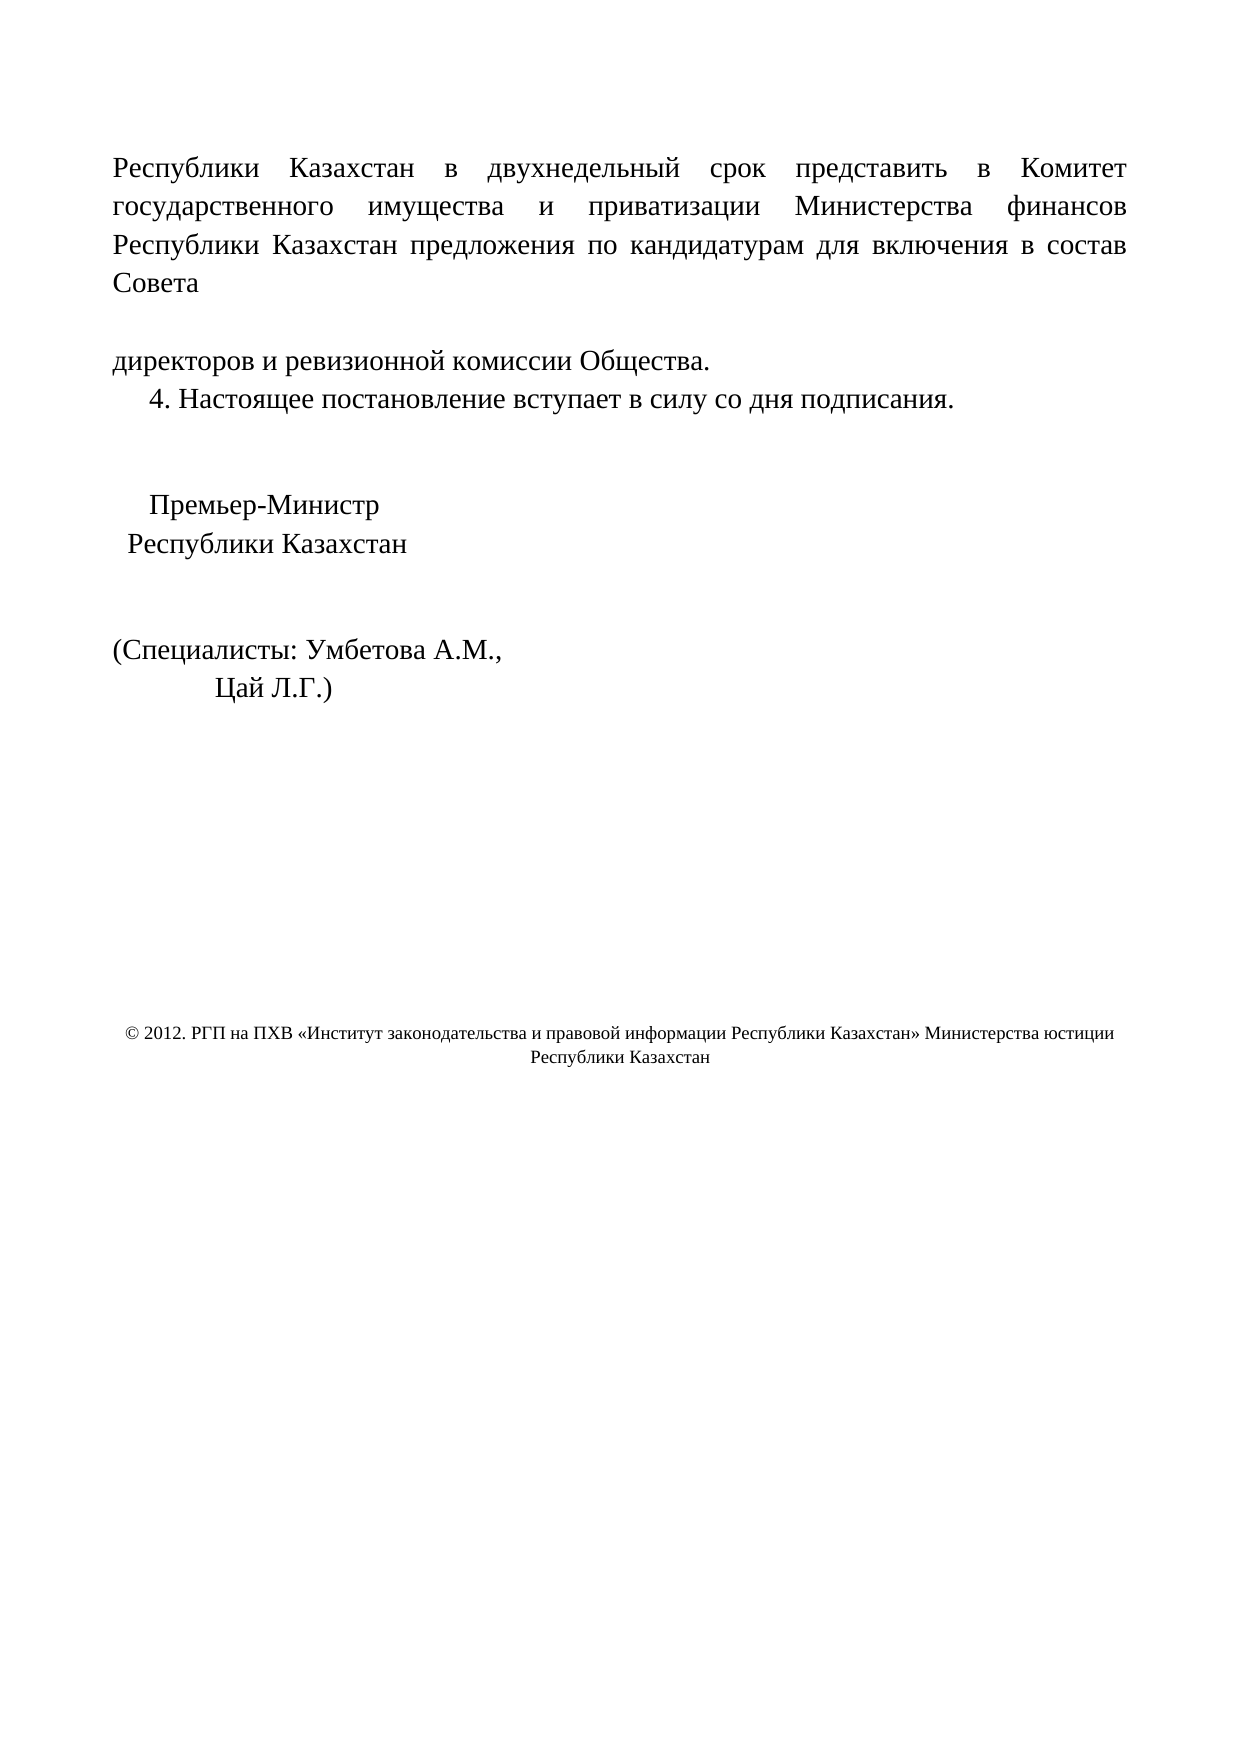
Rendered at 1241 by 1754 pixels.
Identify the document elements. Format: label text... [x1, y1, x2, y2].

text Премьер-Министр [112, 487, 1128, 521]
text Республики Казахстан [112, 526, 1128, 559]
text (Специалисты: Умбетова А.М., [112, 632, 1128, 666]
text директоров и ревизионной комиссии Общества. [112, 343, 1128, 376]
text Цай Л.Г.) [112, 671, 1128, 704]
text 4. Настоящее постановление вступает в силу со дня подписания. [112, 381, 1128, 415]
text © 2012. РГП на ПХВ «Институт законодательства и правовой информации Республики Казахстан» Министерства юстиции Республики Казахстан [112, 1022, 1128, 1068]
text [112, 150, 1128, 299]
